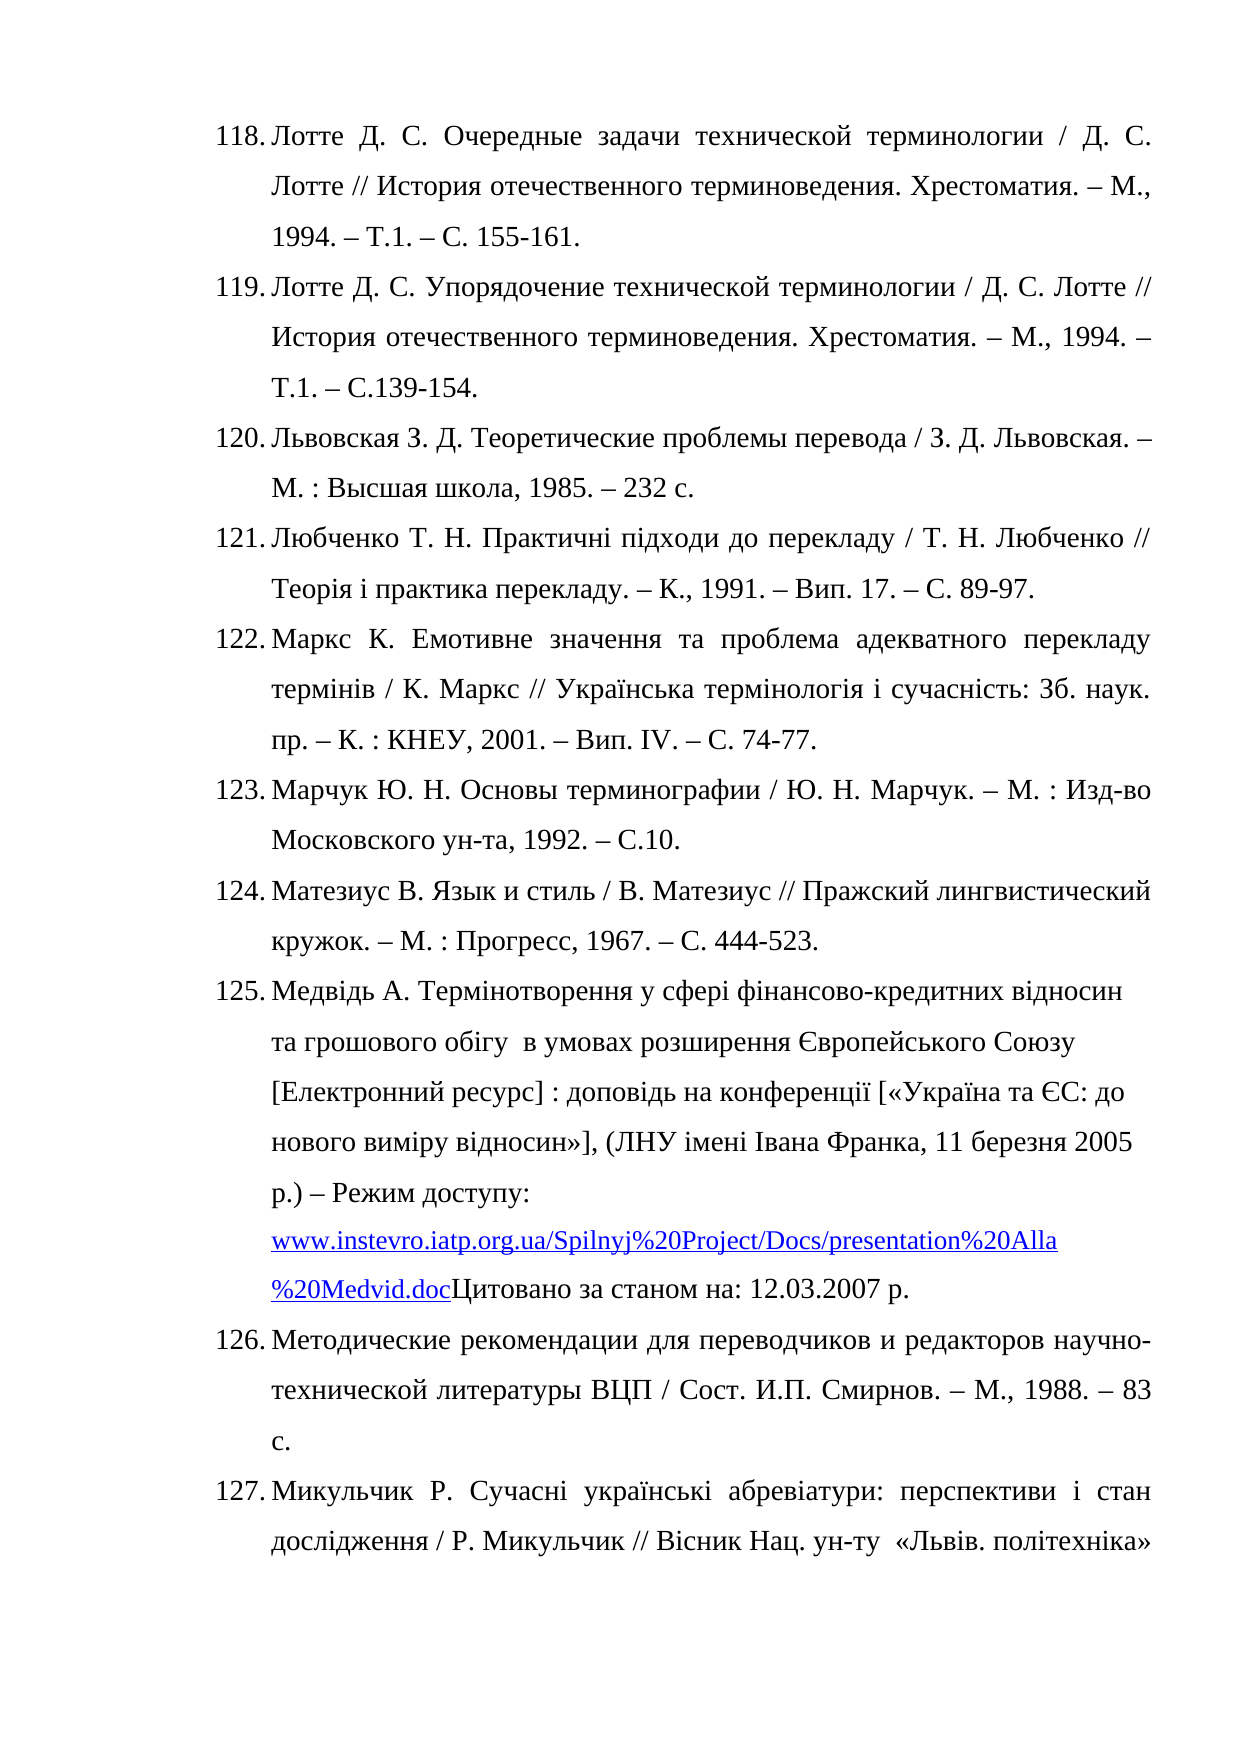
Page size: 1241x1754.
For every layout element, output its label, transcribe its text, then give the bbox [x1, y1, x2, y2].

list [215, 1473, 1152, 1557]
list Методические рекомендации для переводчиков и редакторов научно-технической литературы ВЦП / Сост. И.П. Смирнов. – М., 1988. – 83 с. [215, 1322, 1152, 1456]
list Марчук Ю. Н. Основы терминографии / Ю. Н. Марчук. – М. : Изд-во Московского ун-та, 1992. – С.10. [215, 772, 1152, 856]
list Любченко Т. Н. Практичні підходи до перекладу / Т. Н. Любченко // Теорія i практика перекладу. – К., 1991. – Вип. 17. – С. 89-97. [215, 521, 1152, 604]
list Медвідь А. Термінотворення у сфері фінансово-кредитних відносин та грошового обігу в умовах розширення Європейського Союзу [Електронний ресурс] : доповідь на конференції [«Україна та ЄС: до нового виміру відносин»], (ЛНУ імені Івана Франка, 11 березня 2005 р.) – Режим доступу: www.instevro.iatp.org.ua/Spilnyj%20Project/Docs/presentation%20Alla%20Medvid.docЦитовано за станом на: 12.03.2007 р. [215, 973, 1152, 1305]
list Лотте Д. С. Очередные задачи технической терминологии / Д. С. Лотте // История отечественного терминоведения. Хрестоматия. – М., 1994. – Т.1. – С. 155-161. [215, 118, 1152, 252]
list Львовская З. Д. Теоретические проблемы перевода / З. Д. Львовская. – М. : Высшая школа, 1985. – 232 с. [215, 420, 1152, 504]
list Матезиус В. Язык и стиль / В. Матезиус // Пражский лингвистический кружок. – М. : Прогресс, 1967. – С. 444-523. [215, 873, 1152, 957]
list Маркс К. Емотивне значення та проблема адекватного перекладу термінів / К. Маркс // Українська термінологія і сучасність: Зб. наук. пр. – К. : КНЕУ, 2001. – Вип. IV. – С. 74-77. [215, 621, 1152, 755]
list Лотте Д. С. Упорядочение технической терминологии / Д. С. Лотте // История отечественного терминоведения. Хрестоматия. – М., 1994. – Т.1. – С.139-154. [215, 269, 1152, 403]
